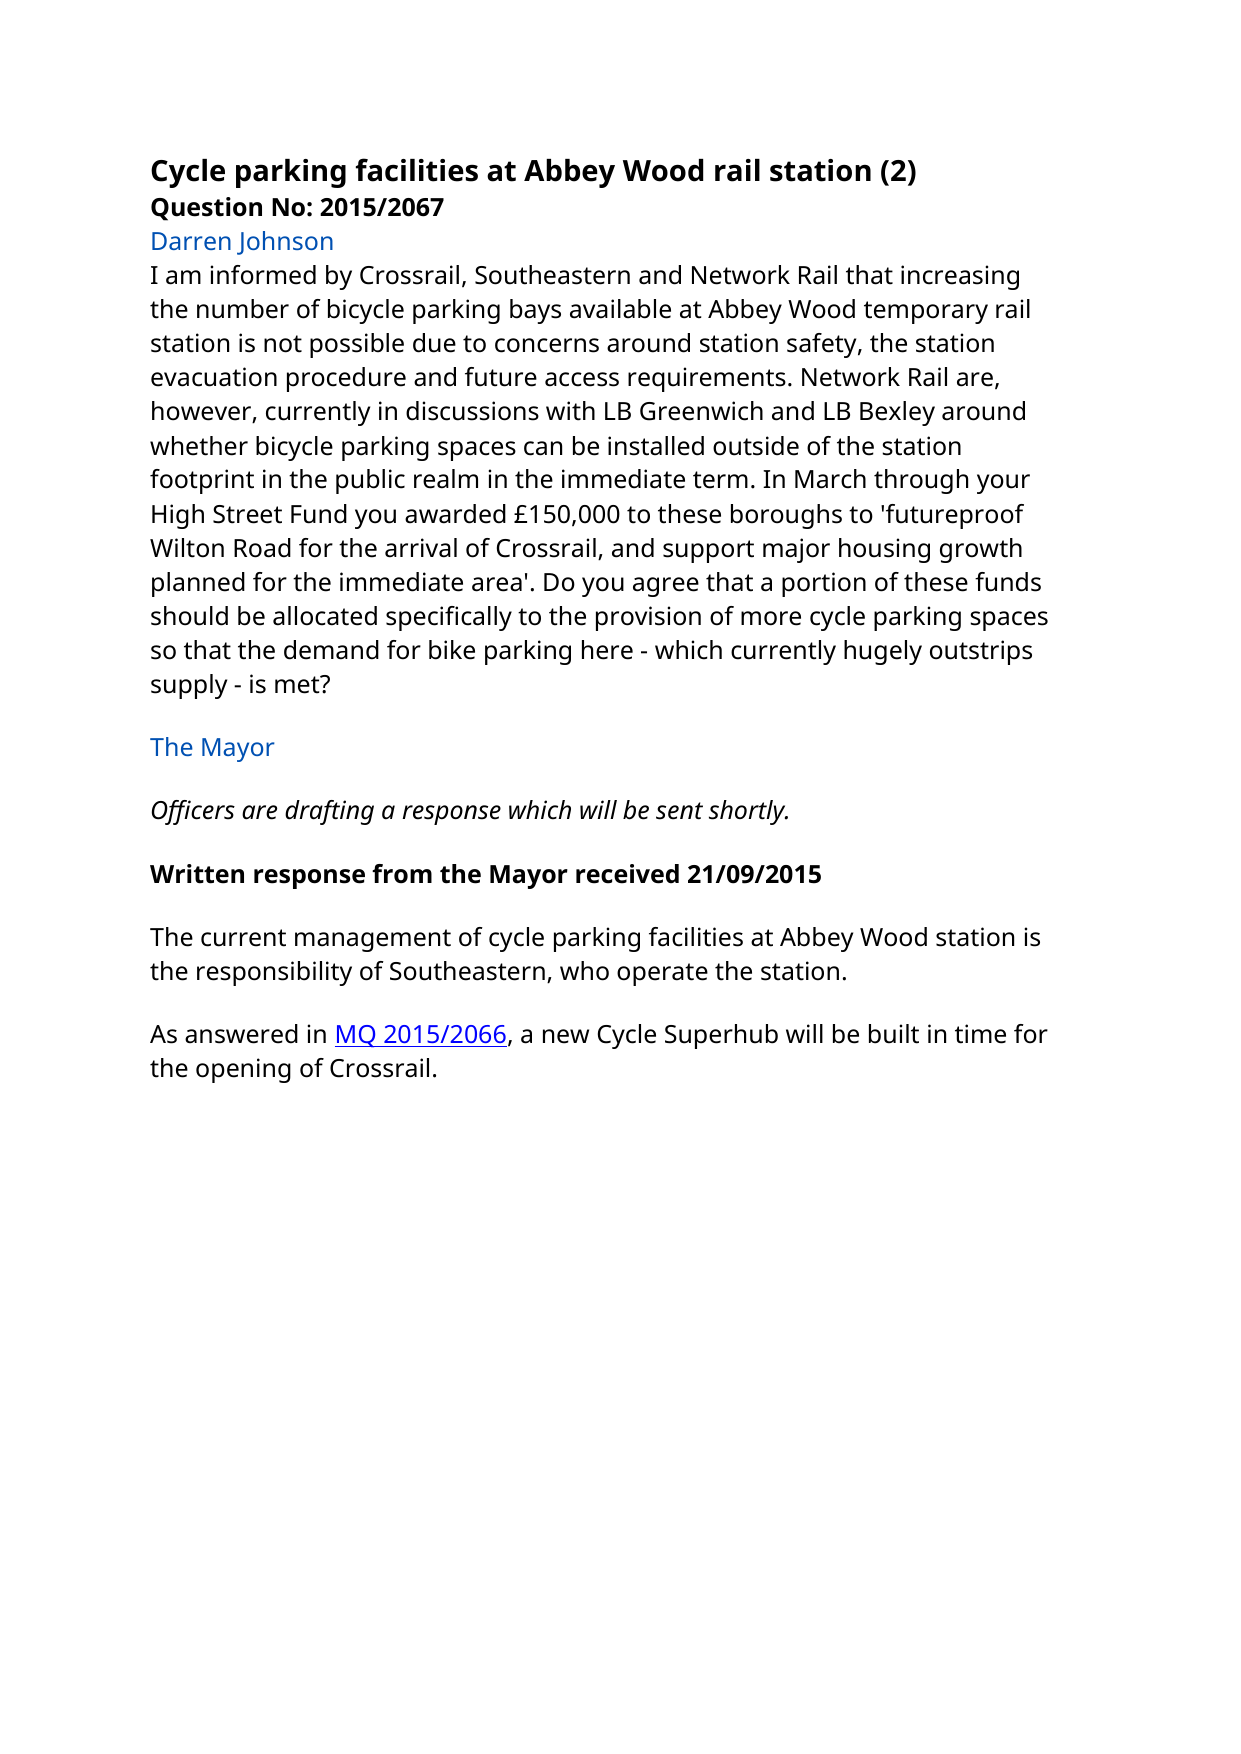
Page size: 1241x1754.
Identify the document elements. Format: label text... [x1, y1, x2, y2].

table_cell Cycle parking facilities at Abbey Wood rail station (2) Question No: 2015/2067 Darren Johnson I am informed by Crossrail, Southeastern and Network Rail that increasing the number of bicycle parking bays available at Abbey Wood temporary rail station is not possible due to concerns around station safety, the station evacuation procedure and future access requirements. Network Rail are, however, currently in discussions with LB Greenwich and LB Bexley around whether bicycle parking spaces can be installed outside of the station footprint in the public realm in the immediate term. In March through your High Street Fund you awarded £150,000 to these boroughs to 'futureproof Wilton Road for the arrival of Crossrail, and support major housing growth planned for the immediate area'. Do you agree that a portion of these funds should be allocated specifically to the provision of more cycle parking spaces so that the demand for bike parking here - which currently hugely outstrips supply - is met? The Mayor Officers are drafting a response which will be sent shortly. Written response from the Mayor received 21/09/2015 The current management of cycle parking facilities at Abbey Wood station is the responsibility of Southeastern, who operate the station. As answered in MQ 2015/2066, a new Cycle Superhub will be built in time for the opening of Crossrail. [139, 150, 1069, 1144]
